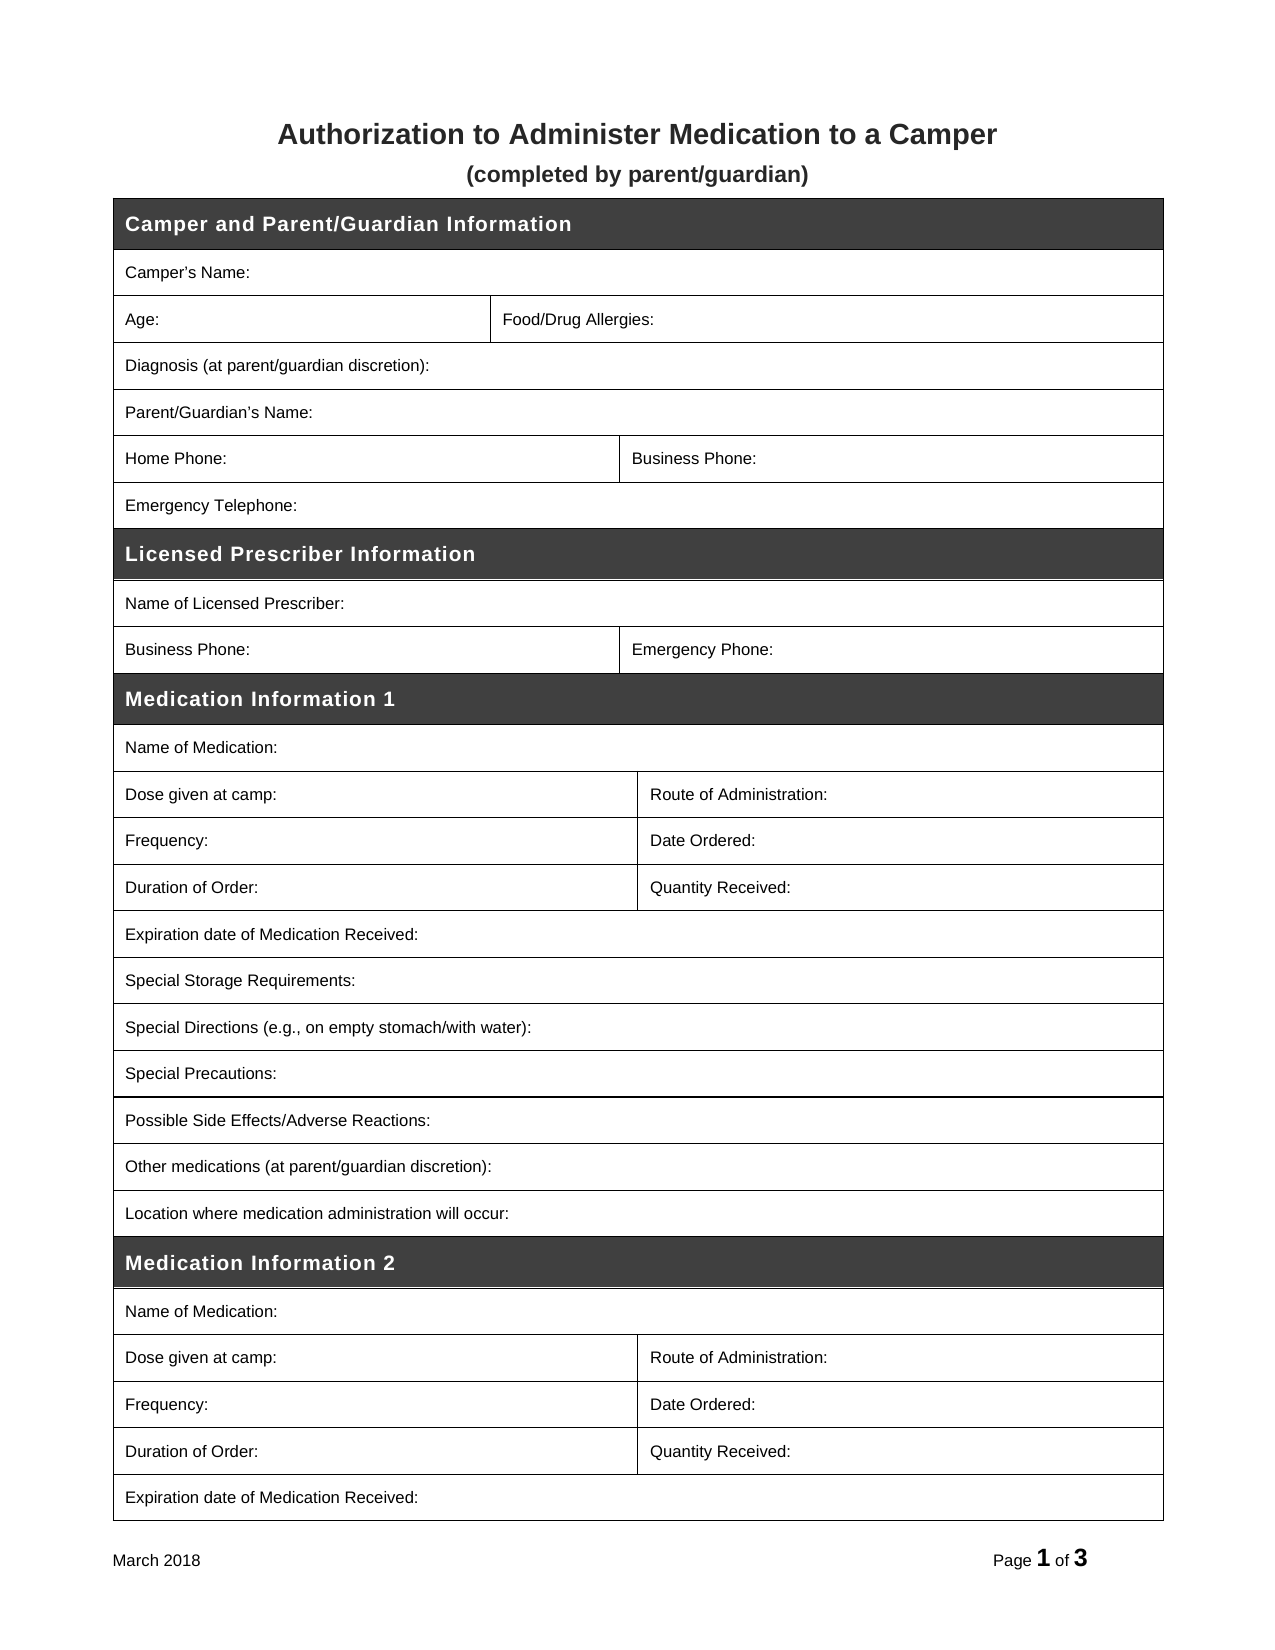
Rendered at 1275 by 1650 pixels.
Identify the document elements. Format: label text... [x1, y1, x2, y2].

table_cell Possible Side Effects/Adverse Reactions: [114, 1098, 1163, 1143]
table_cell Parent/Guardian’s Name: [114, 390, 1163, 435]
table_cell Business Phone: [620, 436, 1163, 482]
table_cell Expiration date of Medication Received: [114, 1475, 1163, 1520]
title Authorization to Administer Medication to a Camper [112, 117, 1162, 150]
table_cell Special Directions (e.g., on empty stomach/with water): [114, 1004, 1163, 1050]
table_cell Diagnosis (at parent/guardian discretion): [114, 343, 1163, 388]
table_cell Special Precautions: [114, 1051, 1163, 1096]
table_cell Route of Administration: [638, 772, 1163, 817]
table_header Camper and Parent/Guardian Information [114, 199, 1163, 249]
table_cell Emergency Telephone: [114, 483, 1163, 528]
table_cell Special Storage Requirements: [114, 958, 1163, 1003]
table_cell Medication Information 2 [114, 1237, 1163, 1287]
table_cell Business Phone: [114, 627, 619, 673]
title (completed by parent/guardian) [112, 161, 1162, 187]
table_cell Date Ordered: [638, 818, 1163, 864]
table_cell Duration of Order: [114, 1428, 637, 1474]
table_cell Licensed Prescriber Information [114, 529, 1163, 579]
table_cell Emergency Phone: [620, 627, 1163, 673]
table_cell Expiration date of Medication Received: [114, 911, 1163, 957]
table_cell Frequency: [114, 818, 637, 864]
table_cell Frequency: [114, 1382, 637, 1427]
table_cell Camper’s Name: [114, 250, 1163, 295]
table_cell Food/Drug Allergies: [491, 296, 1163, 342]
table_cell Duration of Order: [114, 865, 637, 910]
table_cell Date Ordered: [638, 1382, 1163, 1427]
table_cell Location where medication administration will occur: [114, 1191, 1163, 1236]
table_cell Age: [114, 296, 490, 342]
table_cell Quantity Received: [638, 1428, 1163, 1474]
table_cell Route of Administration: [638, 1335, 1163, 1381]
table_cell Dose given at camp: [114, 772, 637, 817]
table_cell Name of Medication: [114, 1289, 1163, 1334]
table_cell Home Phone: [114, 436, 619, 482]
table_cell Name of Medication: [114, 725, 1163, 771]
table_cell Name of Licensed Prescriber: [114, 581, 1163, 626]
table_cell Medication Information 1 [114, 674, 1163, 724]
table_cell Quantity Received: [638, 865, 1163, 910]
table_cell Other medications (at parent/guardian discretion): [114, 1144, 1163, 1189]
table_cell Dose given at camp: [114, 1335, 637, 1381]
